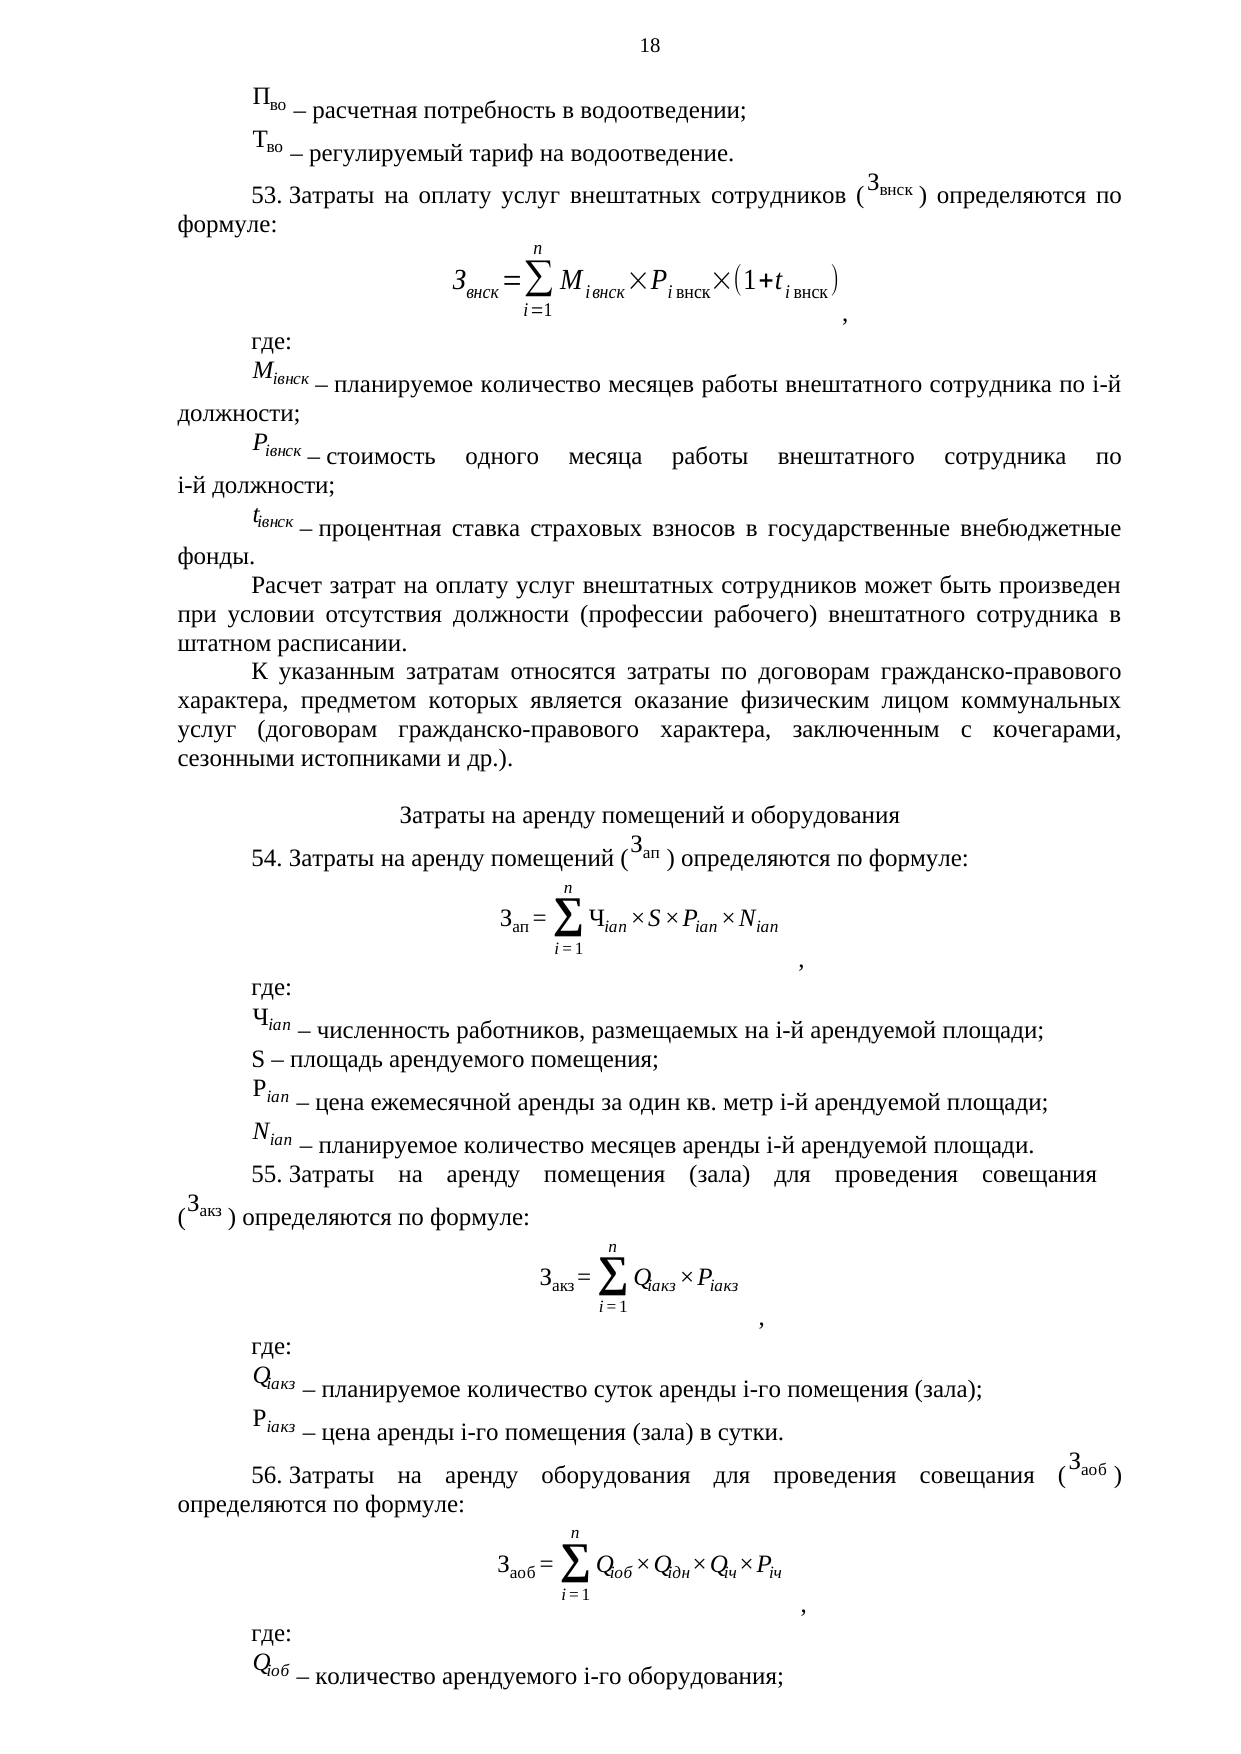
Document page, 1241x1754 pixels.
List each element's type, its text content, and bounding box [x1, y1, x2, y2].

text 53. Затраты на оплату услуг внештатных сотрудников () определяются по формуле: [177, 166, 1122, 238]
text – планируемое количество месяцев аренды i-й арендуемой площади. [177, 1116, 1122, 1159]
text где: [177, 972, 1122, 1001]
text , [177, 1230, 1122, 1331]
text – численность работников, размещаемых на i-й арендуемой площади; [177, 1001, 1122, 1044]
text , [177, 1517, 1122, 1618]
text – регулируемый тариф на водоотведение. [177, 123, 1122, 166]
text S – площадь арендуемого помещения; [177, 1044, 1122, 1073]
text – планируемое количество суток аренды i-го помещения (зала); [177, 1360, 1122, 1403]
text – количество арендуемого i-гo оборудования; [177, 1647, 1122, 1690]
text – стоимость одного месяца работы внештатного сотрудника по i-й должности; [177, 427, 1122, 498]
text К указанным затратам относятся затраты по договорам гражданско-правового характера, предметом которых является оказание физическим лицом коммунальных услуг (договорам гражданско-правового характера, заключенным с кочегарами, сезонными истопниками и др.). [177, 656, 1122, 771]
text 55. Затраты на аренду помещения (зала) для проведения совещания () определяются по формуле: [177, 1159, 1122, 1230]
text Расчет затрат на оплату услуг внештатных сотрудников может быть произведен при условии отсутствия должности (профессии рабочего) внештатного сотрудника в штатном расписании. [177, 570, 1122, 656]
text где: [177, 1331, 1122, 1360]
text , [177, 872, 1122, 972]
text Затраты на аренду помещений и оборудования [177, 800, 1122, 829]
text , [177, 238, 1122, 326]
text – процентная ставка страховых взносов в государственные внебюджетные фонды. [177, 498, 1122, 570]
text 54. Затраты на аренду помещений () определяются по формуле: [177, 829, 1122, 872]
text – планируемое количество месяцев работы внештатного сотрудника по i-й должности; [177, 355, 1122, 427]
text 56. Затраты на аренду оборудования для проведения совещания () определяются по формуле: [177, 1446, 1122, 1517]
text – цена ежемесячной аренды за один кв. метр i-й арендуемой площади; [177, 1073, 1122, 1116]
text где: [177, 326, 1122, 355]
text где: [177, 1618, 1122, 1647]
text – расчетная потребность в водоотведении; [177, 81, 1122, 123]
text – цена аренды i-го помещения (зала) в сутки. [177, 1403, 1122, 1446]
